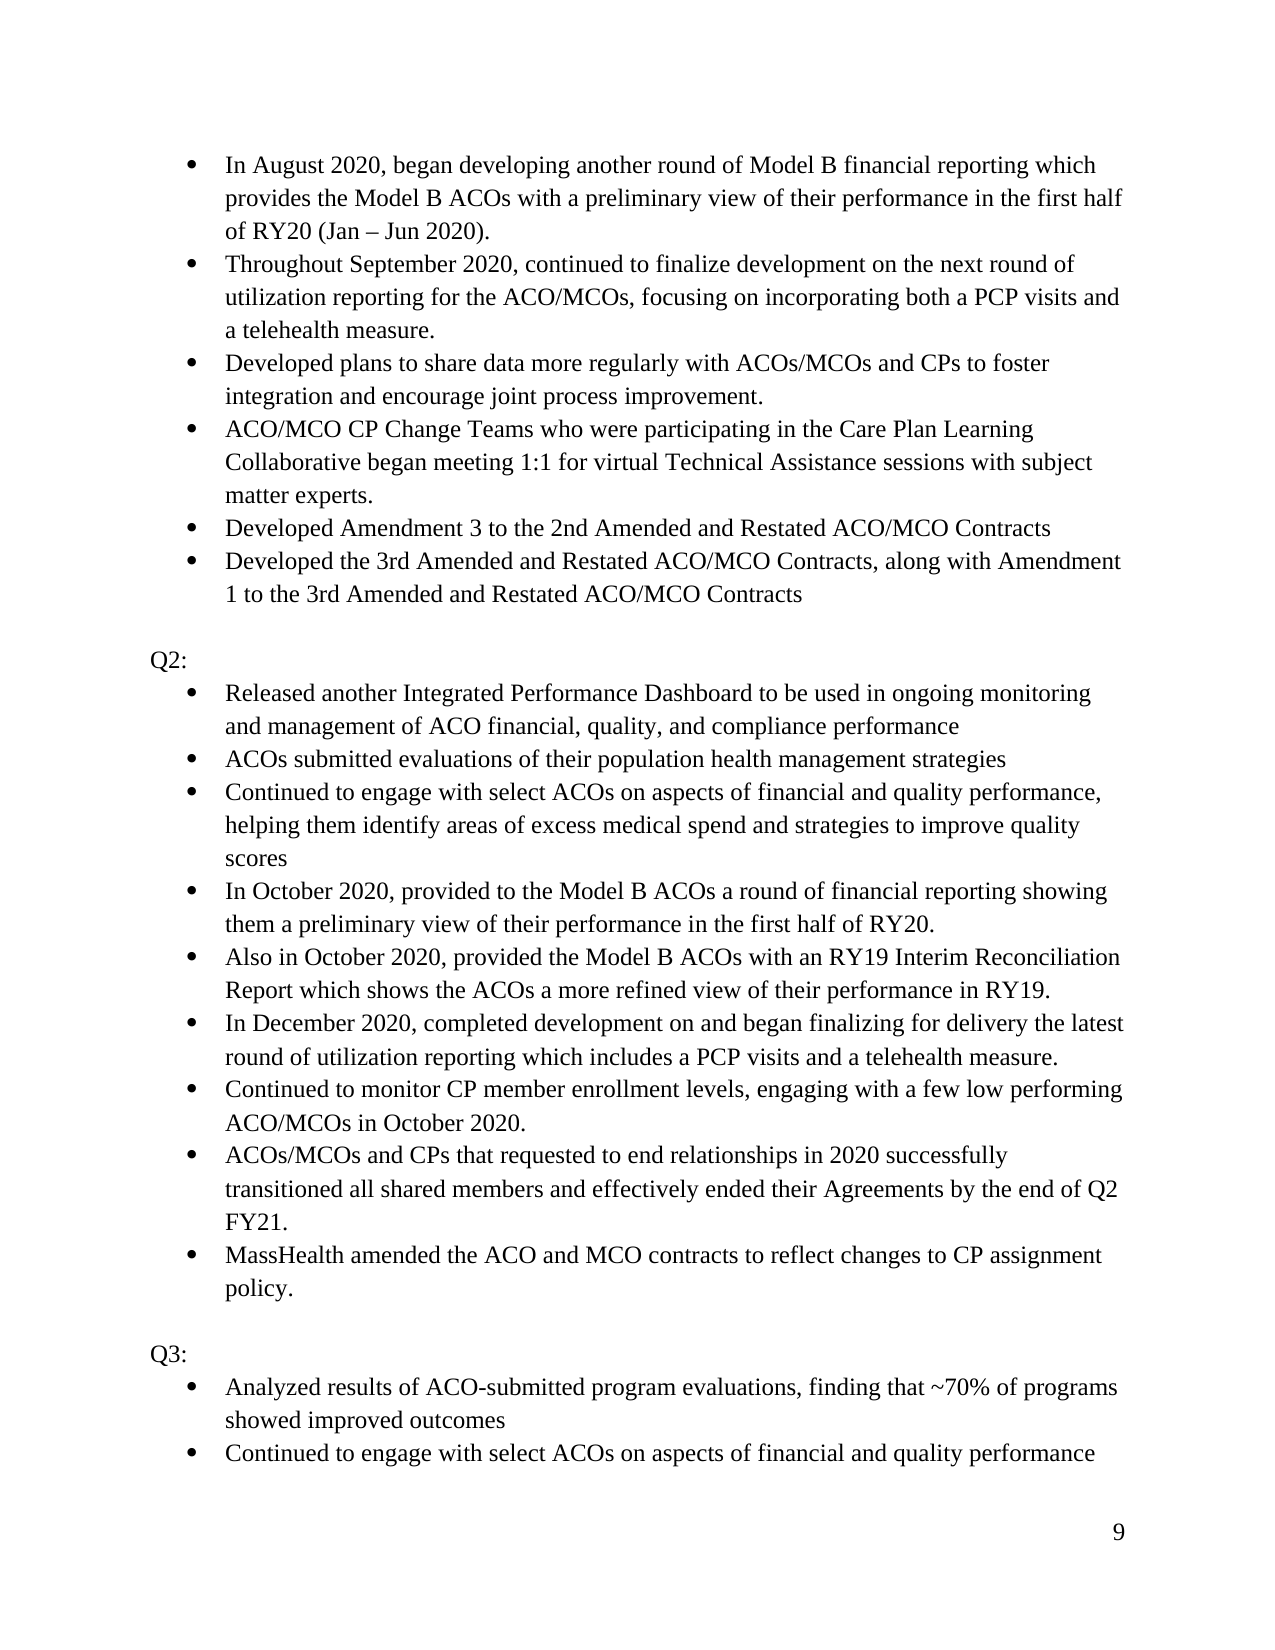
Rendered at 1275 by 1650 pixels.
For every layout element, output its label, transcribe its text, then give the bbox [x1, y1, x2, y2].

list ACO/MCO CP Change Teams who were participating in the Care Plan Learning Collaborative began meeting 1:1 for virtual Technical Assistance sessions with subject matter experts. [187, 414, 1125, 509]
list MassHealth amended the ACO and MCO contracts to reflect changes to CP assignment policy. [187, 1240, 1125, 1301]
text Q3: [150, 1339, 1125, 1367]
list ACOs submitted evaluations of their population health management strategies [187, 744, 1125, 773]
list Throughout September 2020, continued to finalize development on the next round of utilization reporting for the ACO/MCOs, focusing on incorporating both a PCP visits and a telehealth measure. [187, 249, 1125, 344]
list In December 2020, completed development on and began finalizing for delivery the latest round of utilization reporting which includes a PCP visits and a telehealth measure. [187, 1008, 1125, 1070]
text Q2: [150, 645, 1125, 674]
list Released another Integrated Performance Dashboard to be used in ongoing monitoring and management of ACO financial, quality, and compliance performance [187, 678, 1125, 740]
list Developed the 3rd Amended and Restated ACO/MCO Contracts, along with Amendment 1 to the 3rd Amended and Restated ACO/MCO Contracts [187, 546, 1125, 608]
list In October 2020, provided to the Model B ACOs a round of financial reporting showing them a preliminary view of their performance in the first half of RY20. [187, 876, 1125, 938]
list Continued to monitor CP member enrollment levels, engaging with a few low performing ACO/MCOs in October 2020. [187, 1074, 1125, 1136]
list Developed Amendment 3 to the 2nd Amended and Restated ACO/MCO Contracts [187, 513, 1125, 542]
list ACOs/MCOs and CPs that requested to end relationships in 2020 successfully transitioned all shared members and effectively ended their Agreements by the end of Q2 FY21. [187, 1141, 1125, 1235]
list Continued to engage with select ACOs on aspects of financial and quality performance [187, 1438, 1125, 1467]
list Also in October 2020, provided the Model B ACOs with an RY19 Interim Reconciliation Report which shows the ACOs a more refined view of their performance in RY19. [187, 942, 1125, 1004]
list In August 2020, began developing another round of Model B financial reporting which provides the Model B ACOs with a preliminary view of their performance in the first half of RY20 (Jan – Jun 2020). [187, 150, 1125, 245]
list Continued to engage with select ACOs on aspects of financial and quality performance, helping them identify areas of excess medical spend and strategies to improve quality scores [187, 777, 1125, 872]
list Developed plans to share data more regularly with ACOs/MCOs and CPs to foster integration and encourage joint process improvement. [187, 348, 1125, 410]
list Analyzed results of ACO-submitted program evaluations, finding that ~70% of programs showed improved outcomes [187, 1372, 1125, 1433]
